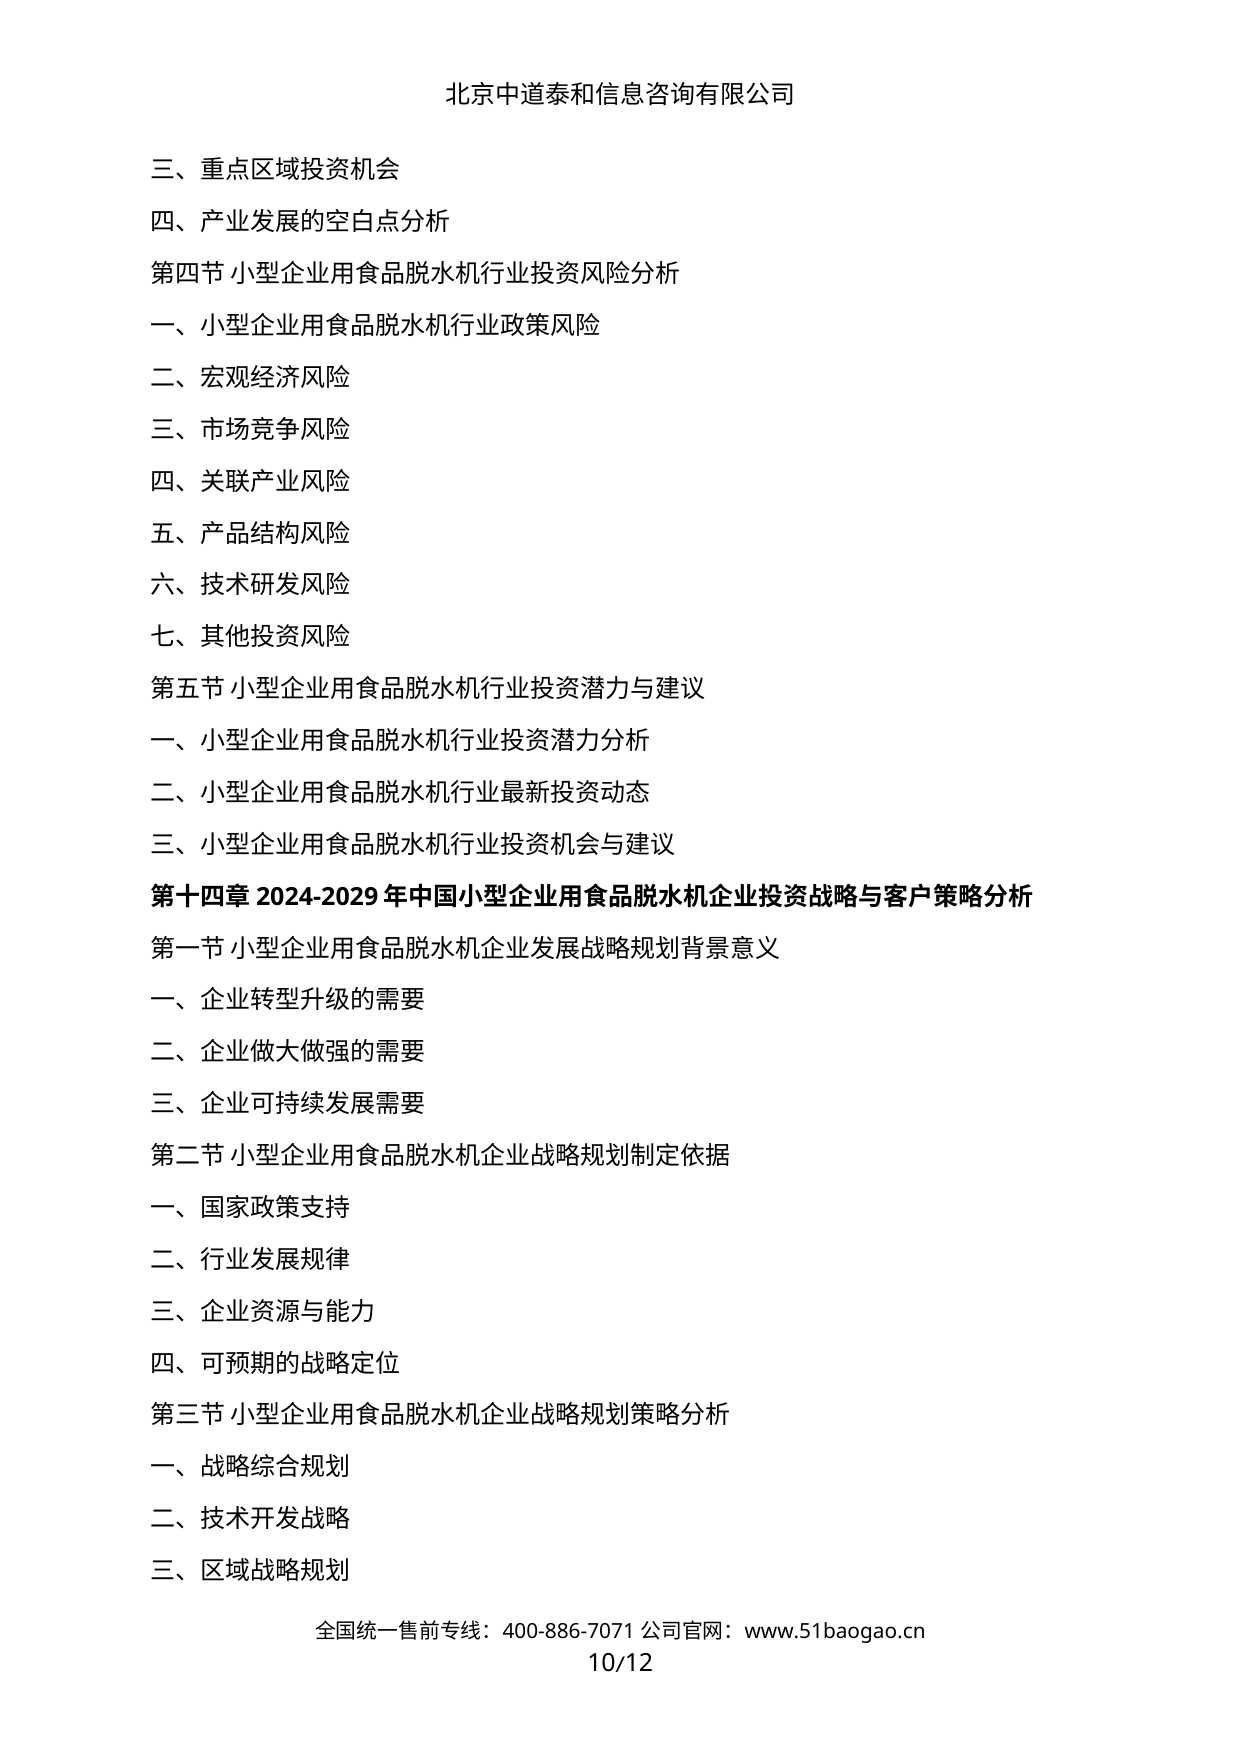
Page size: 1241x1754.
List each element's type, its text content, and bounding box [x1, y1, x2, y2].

text 二、行业发展规律 [150, 1239, 1090, 1276]
text 四、关联产业风险 [150, 461, 1090, 497]
text 三、企业资源与能力 [150, 1291, 1090, 1327]
text 二、技术开发战略 [150, 1499, 1090, 1535]
text 五、产品结构风险 [150, 513, 1090, 549]
text 第一节 小型企业用食品脱水机企业发展战略规划背景意义 [150, 928, 1090, 964]
text 三、企业可持续发展需要 [150, 1084, 1090, 1120]
text 第二节 小型企业用食品脱水机企业战略规划制定依据 [150, 1136, 1090, 1172]
text 第十四章 2024-2029年中国小型企业用食品脱水机企业投资战略与客户策略分析 [150, 876, 1090, 912]
text 二、宏观经济风险 [150, 357, 1090, 394]
text 七、其他投资风险 [150, 617, 1090, 653]
text 第三节 小型企业用食品脱水机企业战略规划策略分析 [150, 1395, 1090, 1431]
text 四、可预期的战略定位 [150, 1343, 1090, 1379]
text 第四节 小型企业用食品脱水机行业投资风险分析 [150, 254, 1090, 290]
text 三、重点区域投资机会 [150, 150, 1090, 186]
text 六、技术研发风险 [150, 565, 1090, 601]
text 第五节 小型企业用食品脱水机行业投资潜力与建议 [150, 669, 1090, 705]
text 三、小型企业用食品脱水机行业投资机会与建议 [150, 824, 1090, 861]
text 二、小型企业用食品脱水机行业最新投资动态 [150, 772, 1090, 809]
text 一、小型企业用食品脱水机行业政策风险 [150, 306, 1090, 342]
text 一、小型企业用食品脱水机行业投资潜力分析 [150, 721, 1090, 757]
text 二、企业做大做强的需要 [150, 1032, 1090, 1068]
text 三、区域战略规划 [150, 1551, 1090, 1587]
text 一、企业转型升级的需要 [150, 980, 1090, 1016]
text 三、市场竞争风险 [150, 409, 1090, 446]
text 一、国家政策支持 [150, 1187, 1090, 1224]
text 四、产业发展的空白点分析 [150, 202, 1090, 238]
text 一、战略综合规划 [150, 1447, 1090, 1483]
